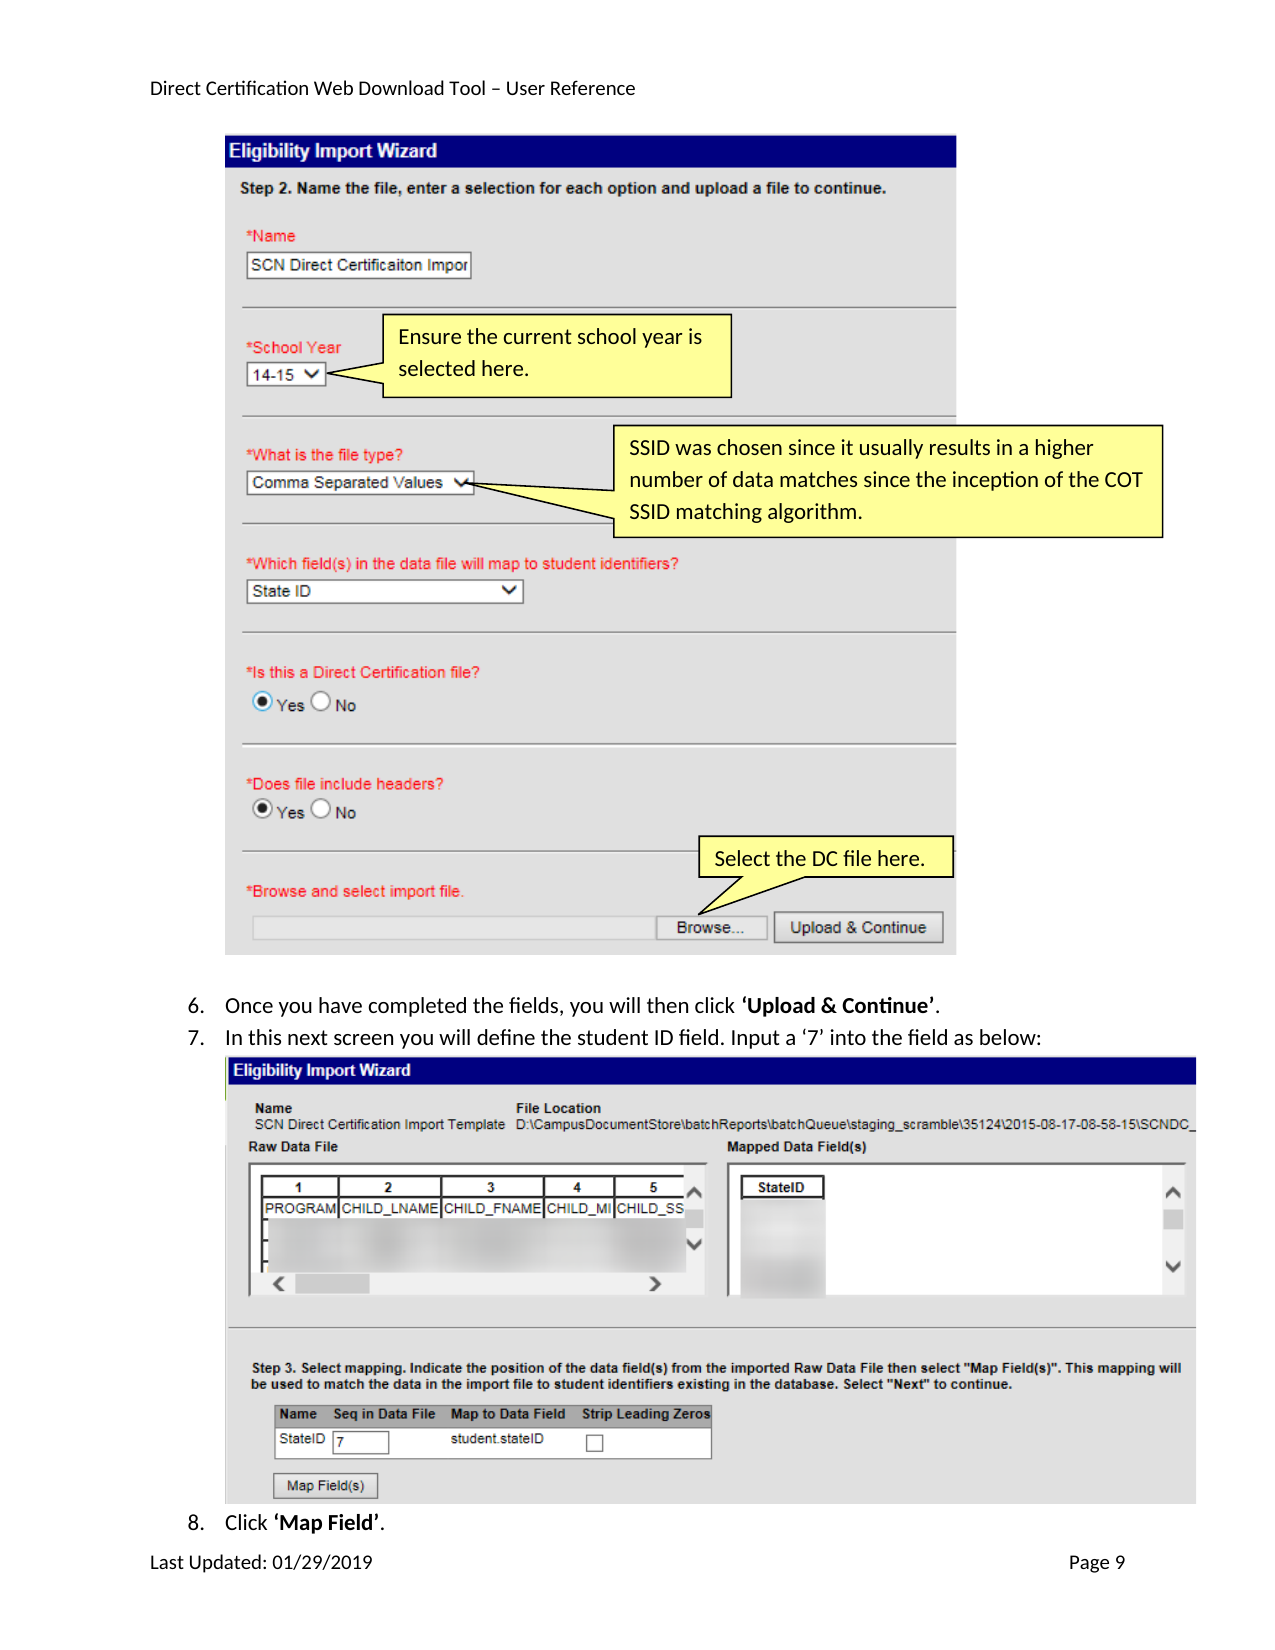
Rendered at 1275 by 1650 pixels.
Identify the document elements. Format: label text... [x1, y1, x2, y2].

list Once you have completed the fields, you will then click ‘Upload & Continue’. [187, 991, 1191, 1019]
picture [225, 1055, 1197, 1504]
list Click ‘Map Field’. [187, 1508, 1191, 1536]
picture [225, 133, 957, 955]
list In this next screen you will define the student ID field. Input a ‘7’ into the field as below: [187, 1023, 1191, 1051]
